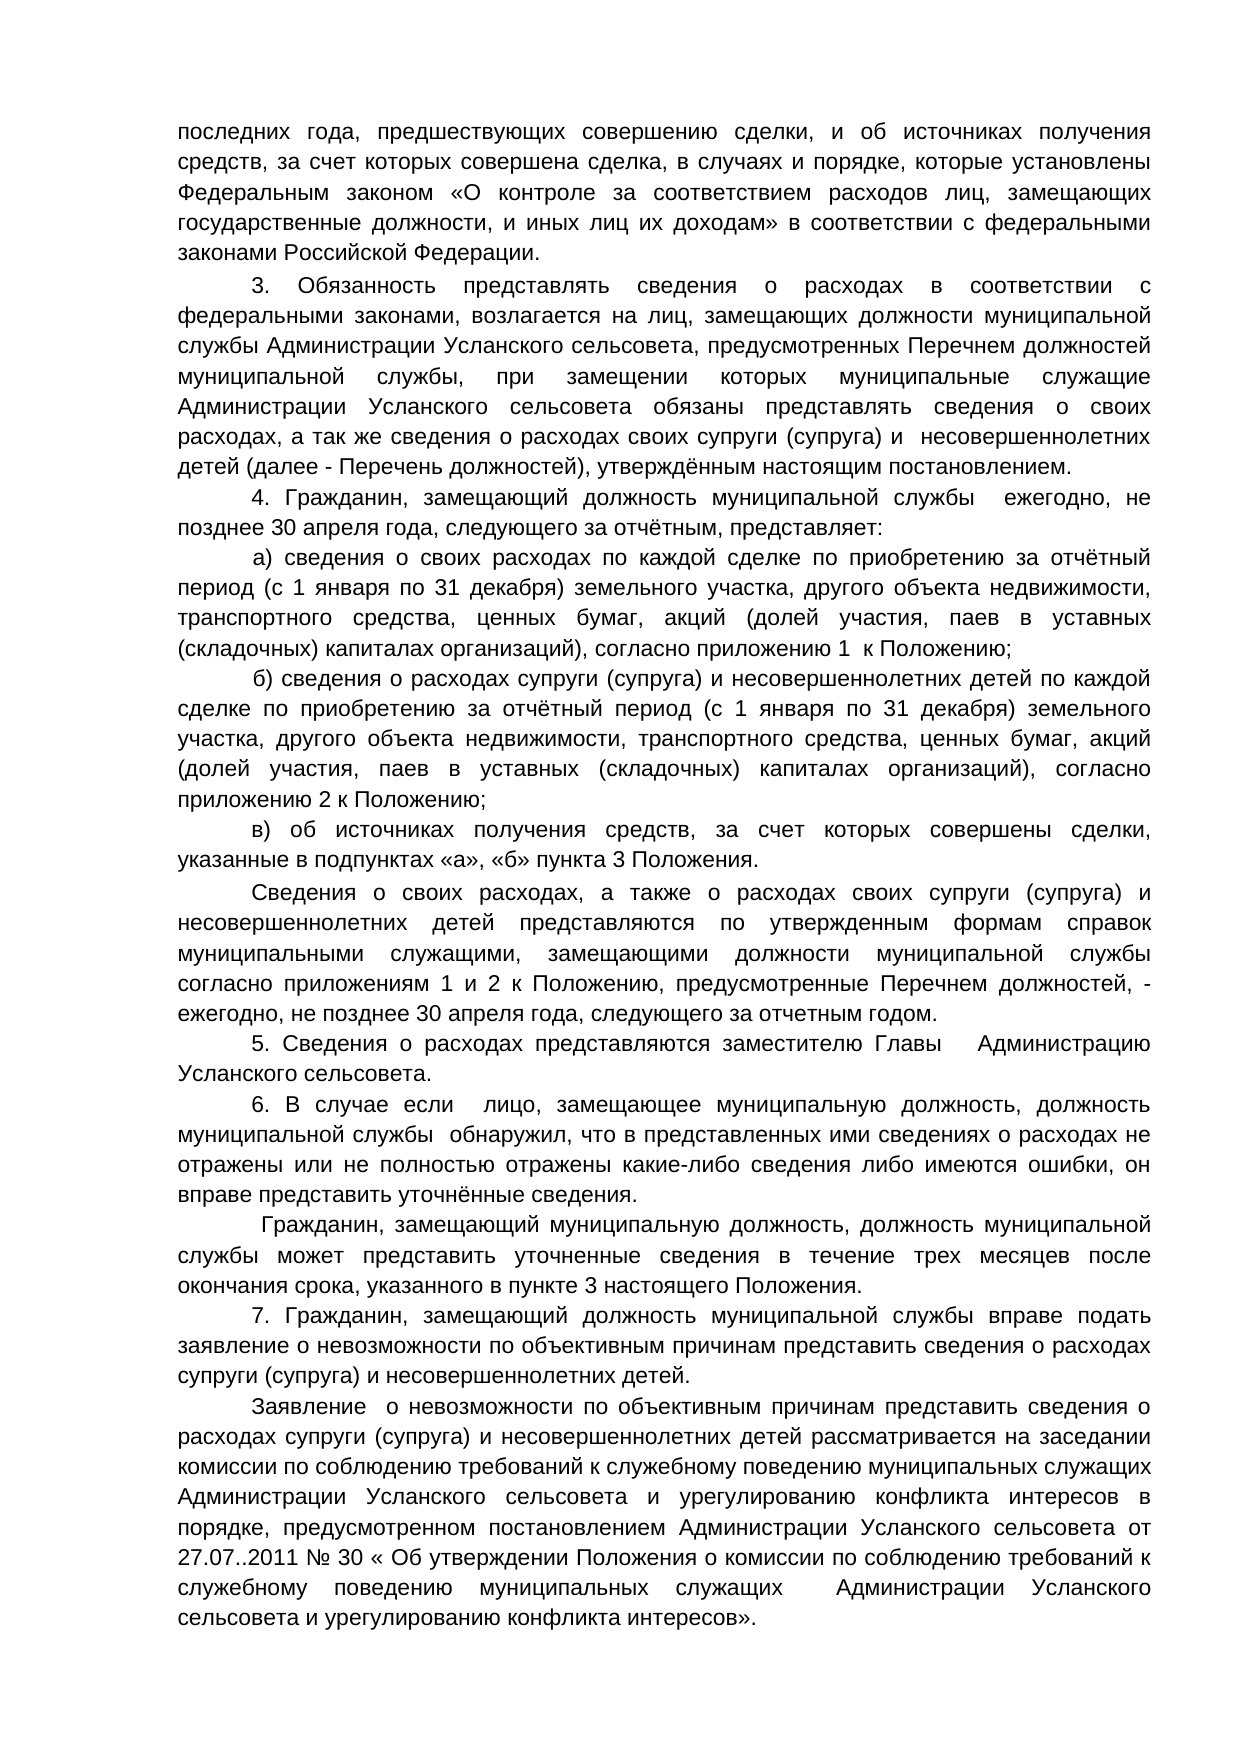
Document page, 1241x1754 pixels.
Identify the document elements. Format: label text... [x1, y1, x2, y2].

text а) сведения о своих расходах по каждой сделке по приобретению за отчётный период (с 1 января по 31 декабря) земельного участка, другого объекта недвижимости, транспортного средства, ценных бумаг, акций (долей участия, паев в уставных (складочных) капиталах организаций), согласно приложению 1 к Положению; [177, 544, 1152, 661]
text в) об источниках получения средств, за счет которых совершены сделки, указанные в подпунктах «а», «б» пункта 3 Положения. [177, 816, 1152, 872]
text 6. В случае если лицо, замещающее муниципальную должность, должность муниципальной службы обнаружил, что в представленных ими сведениях о расходах не отражены или не полностью отражены какие-либо сведения либо имеются ошибки, он вправе представить уточнённые сведения. [177, 1091, 1152, 1208]
text Сведения о своих расходах, а также о расходах своих супруги (супруга) и несовершеннолетних детей представляются по утвержденным формам справок муниципальными служащими, замещающими должности муниципальной службы согласно приложениям 1 и 2 к Положению, предусмотренные Перечнем должностей, - ежегодно, не позднее 30 апреля года, следующего за отчетным годом. [177, 879, 1152, 1026]
text 3. Обязанность представлять сведения о расходах в соответствии с федеральными законами, возлагается на лиц, замещающих должности муниципальной службы Администрации Усланского сельсовета, предусмотренных Перечнем должностей муниципальной службы, при замещении которых муниципальные служащие Администрации Усланского сельсовета обязаны представлять сведения о своих расходах, а так же сведения о расходах своих супруги (супруга) и несовершеннолетних детей (далее - Перечень должностей), утверждённым настоящим постановлением. [177, 272, 1152, 480]
text 4. Гражданин, замещающий должность муниципальной службы ежегодно, не позднее 30 апреля года, следующего за отчётным, представляет: [177, 483, 1152, 540]
text Гражданин, замещающий муниципальную должность, должность муниципальной службы может представить уточненные сведения в течение трех месяцев после окончания срока, указанного в пункте 3 настоящего Положения. [177, 1211, 1152, 1298]
text б) сведения о расходах супруги (супруга) и несовершеннолетних детей по каждой сделке по приобретению за отчётный период (с 1 января по 31 декабря) земельного участка, другого объекта недвижимости, транспортного средства, ценных бумаг, акций (долей участия, паев в уставных (складочных) капиталах организаций), согласно приложению 2 к Положению; [177, 665, 1152, 812]
text Заявление о невозможности по объективным причинам представить сведения о расходах супруги (супруга) и несовершеннолетних детей рассматривается на заседании комиссии по соблюдению требований к служебному поведению муниципальных служащих Администрации Усланского сельсовета и урегулированию конфликта интересов в порядке, предусмотренном постановлением Администрации Усланского сельсовета от 27.07..2011 № 30 « Об утверждении Положения о комиссии по соблюдению требований к служебному поведению муниципальных служащих Администрации Усланского сельсовета и урегулированию конфликта интересов». [177, 1393, 1152, 1631]
text 5. Сведения о расходах представляются заместителю Главы Администрацию Усланского сельсовета. [177, 1030, 1152, 1087]
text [177, 118, 1152, 265]
text 7. Гражданин, замещающий должность муниципальной службы вправе подать заявление о невозможности по объективным причинам представить сведения о расходах супруги (супруга) и несовершеннолетних детей. [177, 1302, 1152, 1389]
